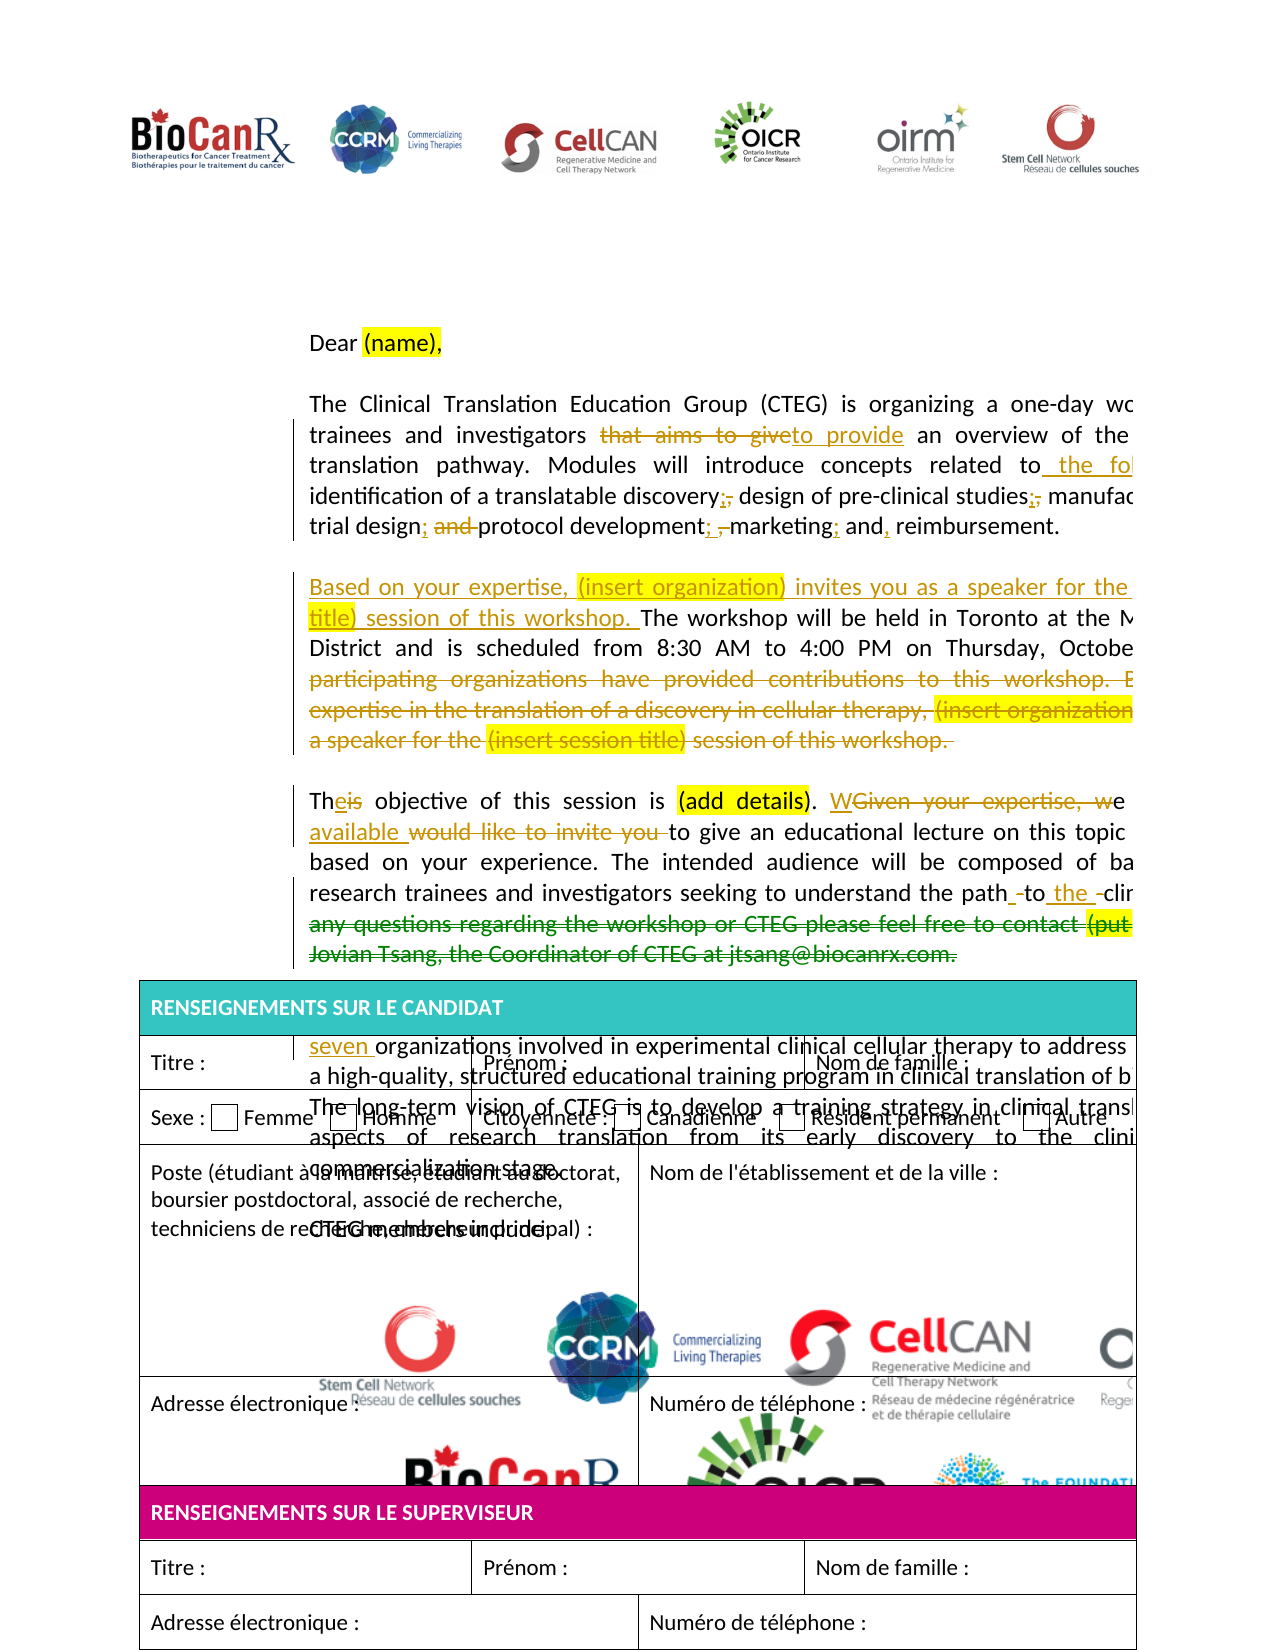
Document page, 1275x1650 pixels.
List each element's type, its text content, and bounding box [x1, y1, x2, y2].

table_cell Titre : [140, 1541, 471, 1594]
table_cell Numéro de téléphone : [639, 1595, 1136, 1649]
table_cell Poste (étudiant à la maîtrise, étudiant au doctorat, boursier postdoctoral, associé de recherche, techniciens de recherche, chercheur principal) : [140, 1145, 638, 1376]
table_cell Prénom : [472, 1541, 804, 1594]
table_cell Nom de famille : [805, 1541, 1136, 1594]
table_cell Nom de l'établissement et de la ville : [639, 1145, 1136, 1376]
table_cell Prénom : [472, 1036, 804, 1089]
table_cell Citoyenneté : Canadienne Résident permanent Autre [472, 1090, 1136, 1144]
table_header RENSEIGNEMENTS SUR LE CANDIDAT [140, 981, 1136, 1035]
table_cell Nom de famille : [805, 1036, 1136, 1089]
picture [118, 73, 1167, 177]
table_cell Adresse électronique : [140, 1595, 638, 1649]
table_cell Adresse électronique : [140, 1377, 638, 1485]
table_cell Sexe : Femme Homme [140, 1090, 471, 1144]
table_cell Titre : [140, 1036, 471, 1089]
table_cell Numéro de téléphone : [639, 1377, 1136, 1485]
table_cell RENSEIGNEMENTS SUR LE SUPERVISEUR [140, 1486, 1136, 1539]
